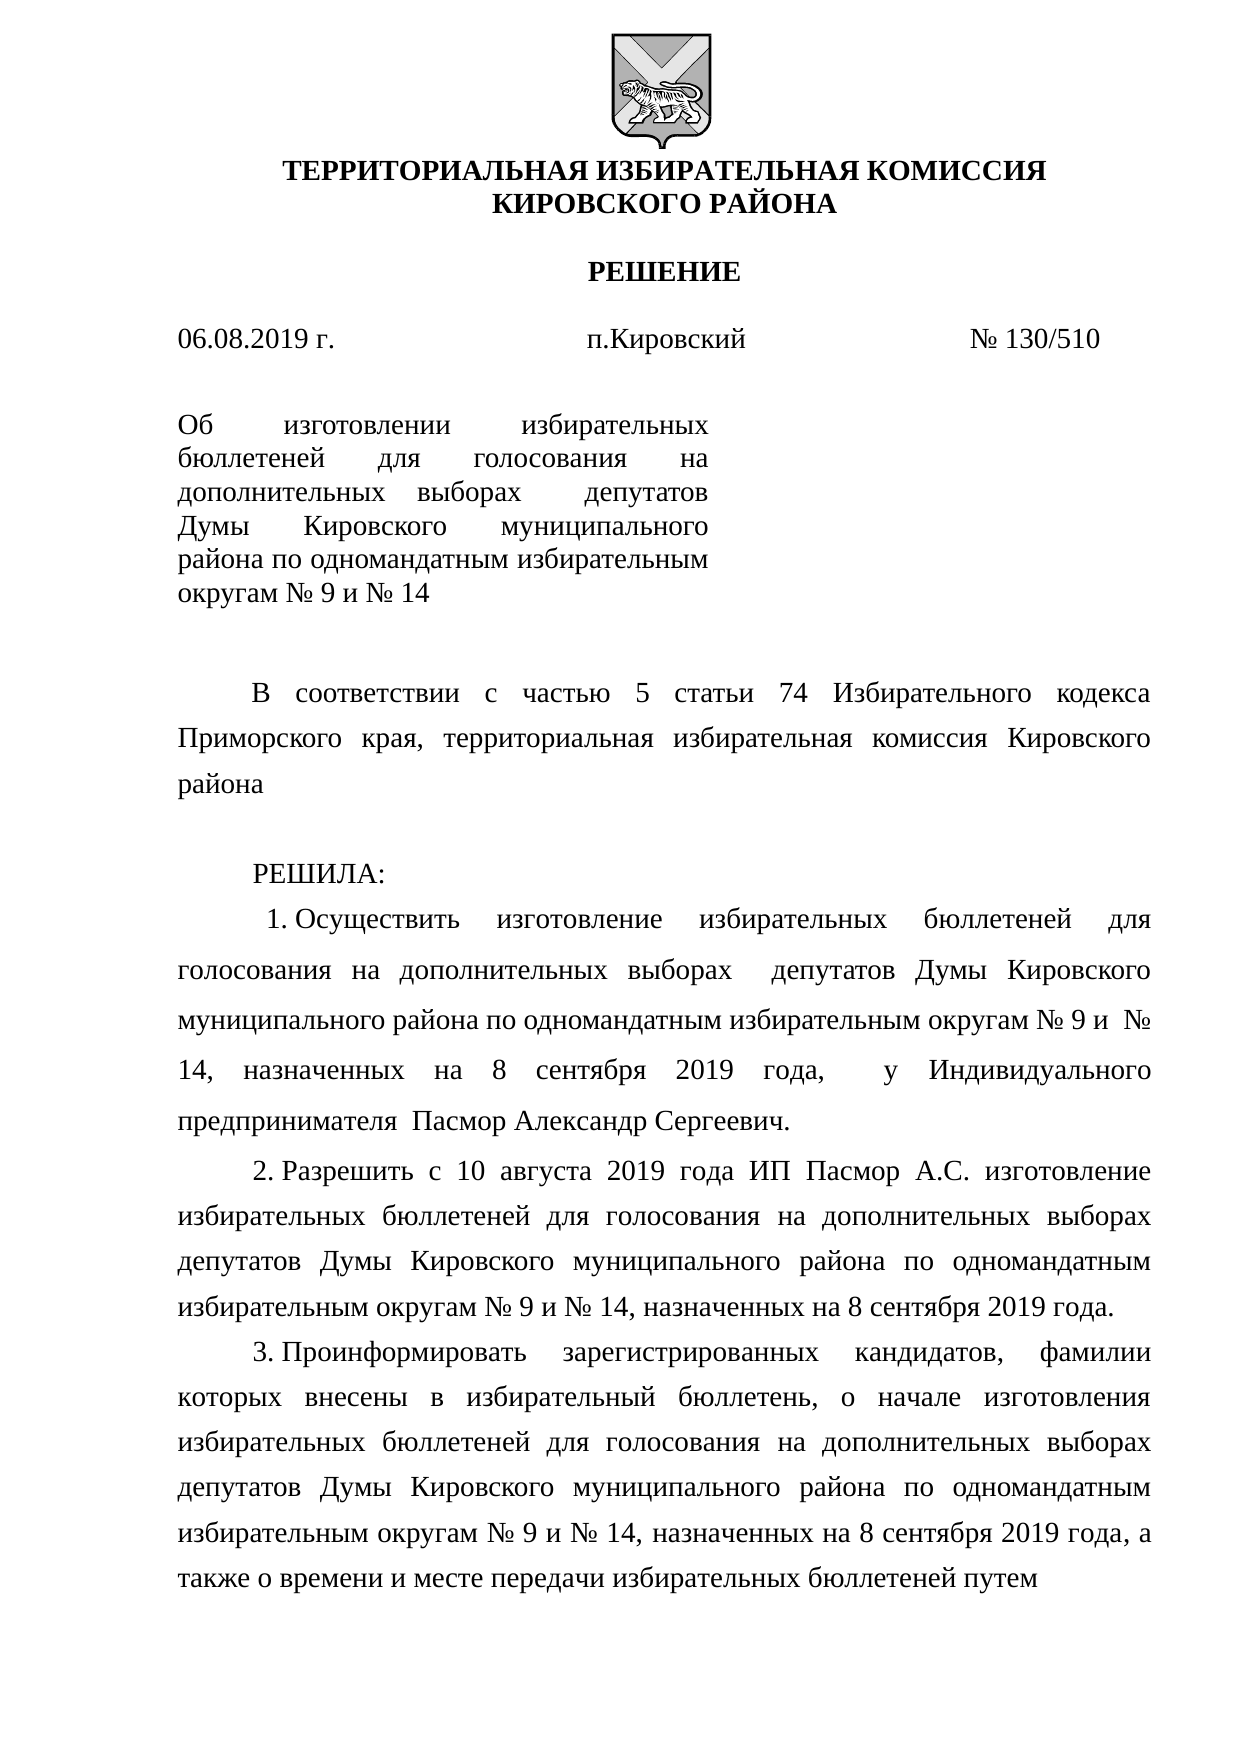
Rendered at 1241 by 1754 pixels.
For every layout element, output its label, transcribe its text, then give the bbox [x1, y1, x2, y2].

text РЕШЕНИЕ [177, 254, 1152, 287]
text ТЕРРИТОРИАЛЬНАЯ ИЗБИРАТЕЛЬНАЯ КОМИССИЯ КИРОВСКОГО РАЙОНА [177, 153, 1152, 220]
table_header № 130/510 [823, 321, 1181, 378]
text 3. Проинформировать зарегистрированных кандидатов, фамилии которых внесены в избирательный бюллетень, о начале изготовления избирательных бюллетеней для голосования на дополнительных выборах депутатов Думы Кировского муниципального района по одномандатным избирательным округам № 9 и № 14, назначенных на 8 сентября 2019 года, а также о времени и месте передачи избирательных бюллетеней путем [177, 1334, 1152, 1593]
text 2. Разрешить с 10 августа 2019 года ИП Пасмор А.С. изготовление избирательных бюллетеней для голосования на дополнительных выборах депутатов Думы Кировского муниципального района по одномандатным избирательным округам № 9 и № 14, назначенных на 8 сентября 2019 года. [177, 1153, 1152, 1322]
table_header п.Кировский [510, 321, 823, 378]
text РЕШИЛА: [177, 856, 1152, 890]
text В соответствии с частью 5 статьи 74 Избирательного кодекса Приморского края, территориальная избирательная комиссия Кировского района [177, 675, 1152, 799]
table_header 06.08.2019 г. [166, 321, 509, 378]
text 1. Осуществить изготовление избирательных бюллетеней для голосования на дополнительных выборах депутатов Думы Кировского муниципального района по одномандатным избирательным округам № 9 и № 14, назначенных на 8 сентября 2019 года, у Индивидуального предпринимателя Пасмор Александр Сергеевич. [177, 901, 1152, 1136]
text Об изготовлении избирательных бюллетеней для голосования на дополнительных выборах депутатов Думы Кировского муниципального района по одномандатным избирательным округам № 9 и № 14 [177, 407, 709, 608]
